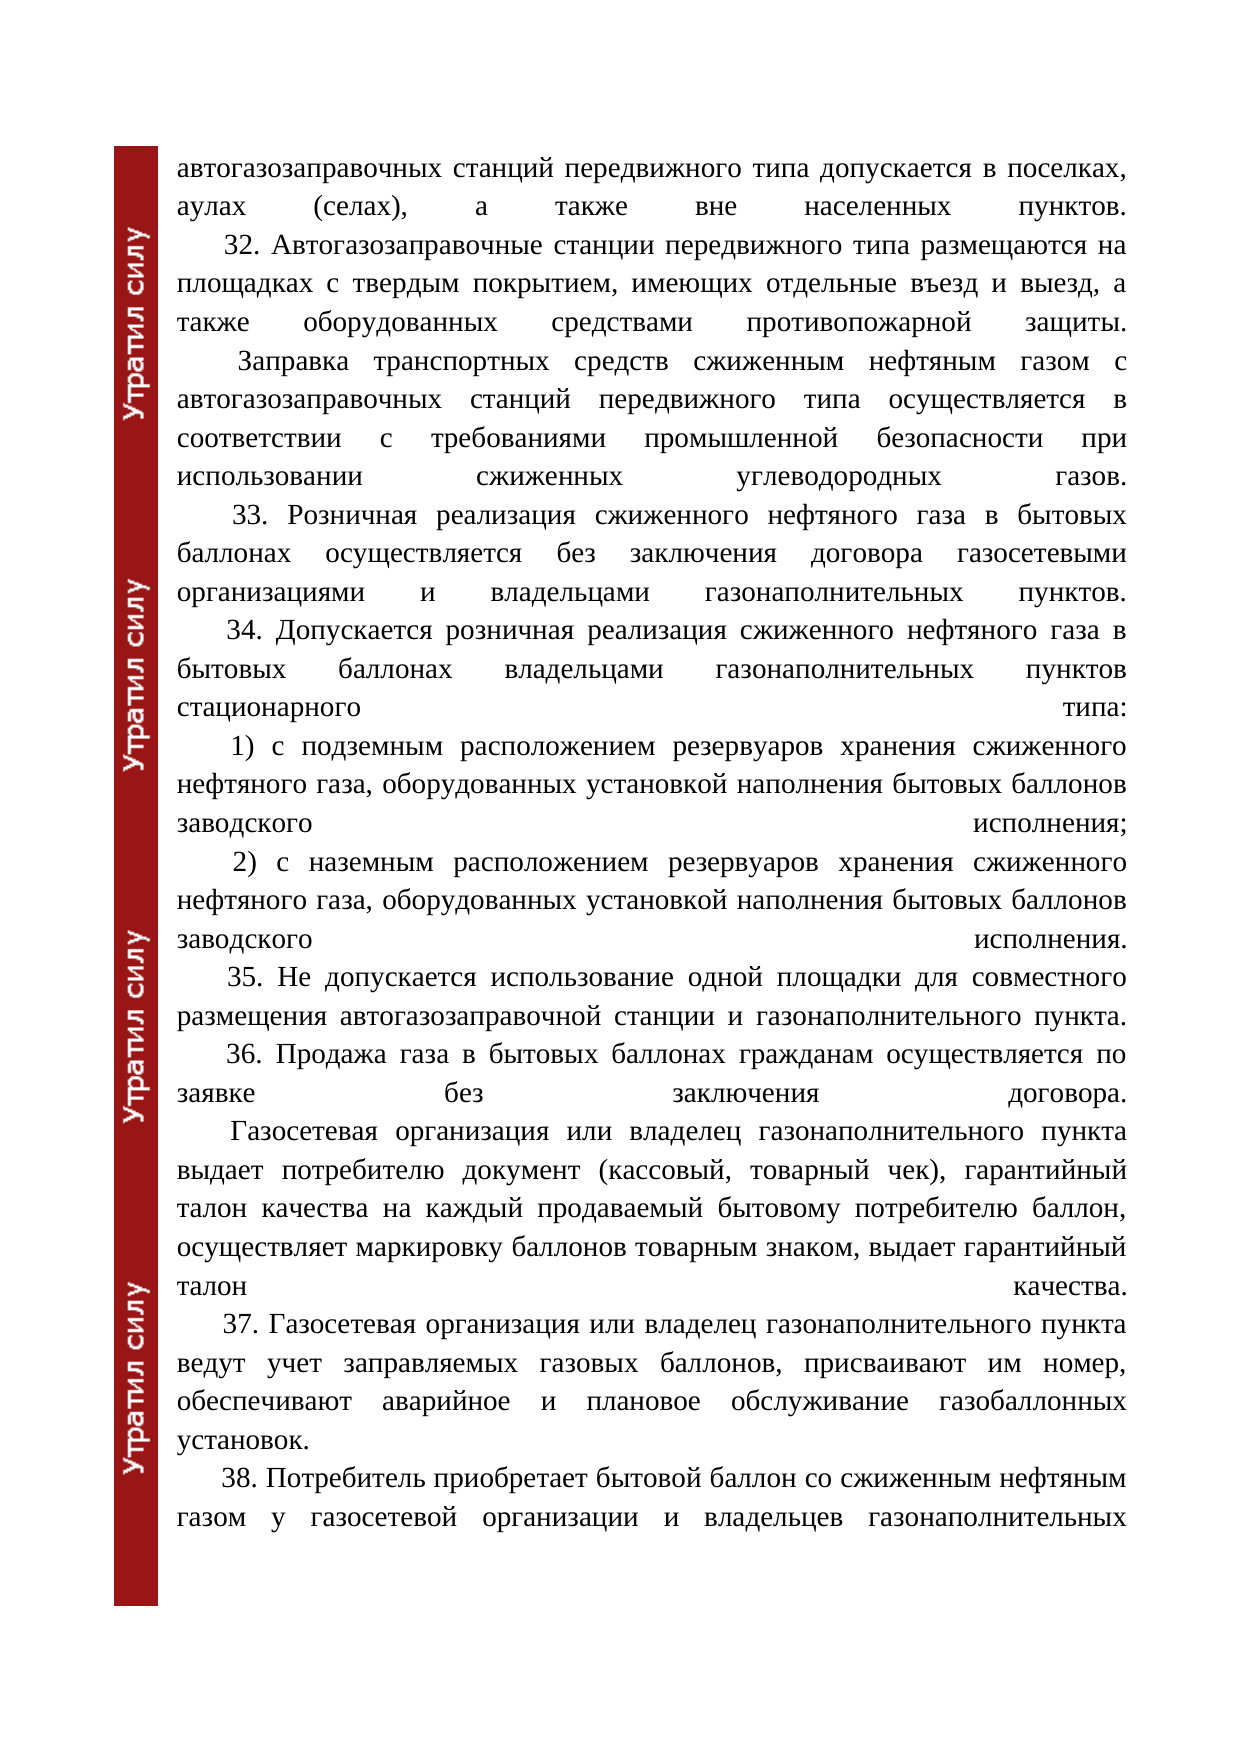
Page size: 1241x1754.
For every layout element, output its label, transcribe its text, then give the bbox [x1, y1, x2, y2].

picture [114, 146, 158, 150]
picture [114, 1532, 158, 1606]
